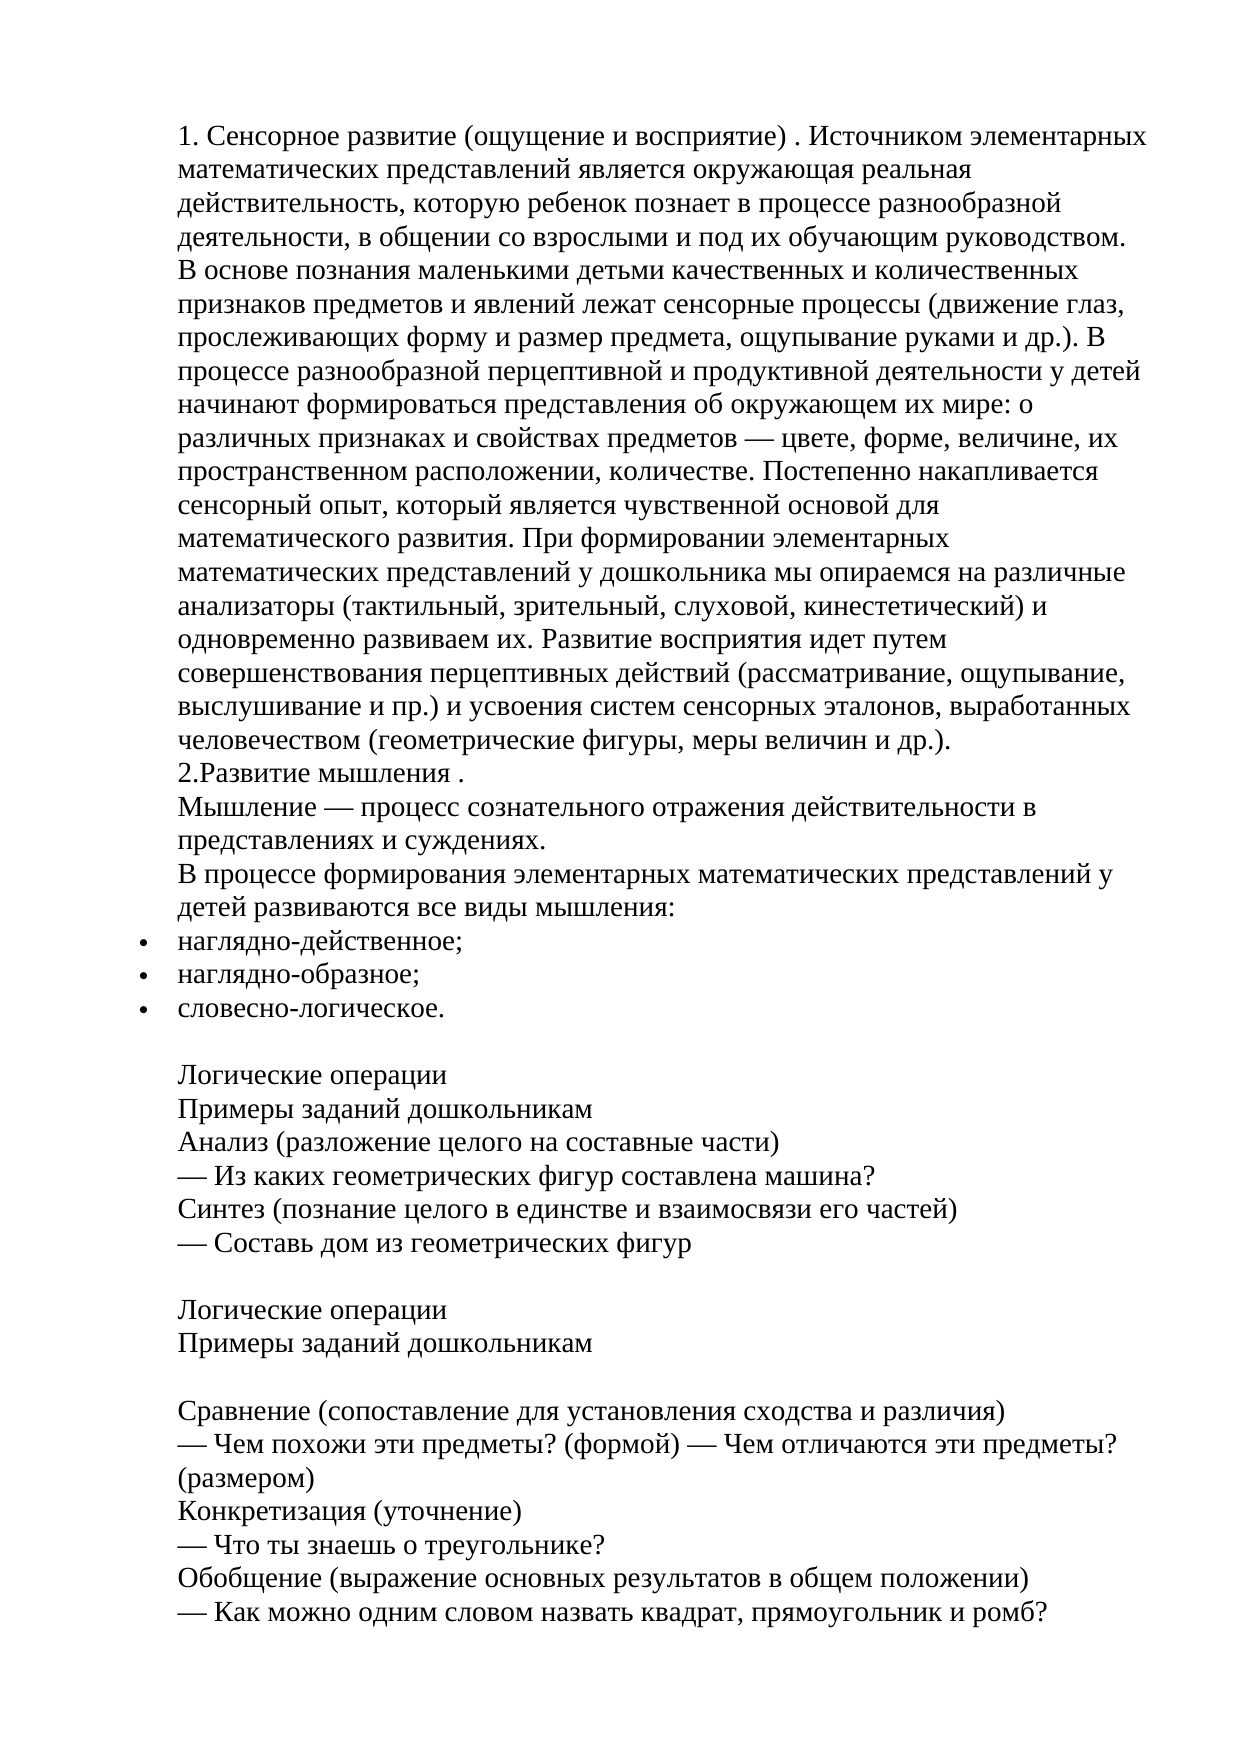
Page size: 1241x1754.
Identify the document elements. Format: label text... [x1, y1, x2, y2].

text Логические операции [177, 1292, 1152, 1326]
text Анализ (разложение целого на составные части) [177, 1124, 1152, 1158]
text В основе познания маленькими детьми качественных и количественных признаков предметов и явлений лежат сенсорные процессы (движение глаз, прослеживающих форму и размер предмета, ощупывание руками и др.). В процессе разнообразной перцептивной и продуктивной деятельности у детей начинают формироваться представления об окружающем их мире: о различных признаках и свойствах предметов — цвете, форме, величине, их пространственном расположении, количестве. Постепенно накапливается сенсорный опыт, который является чувственной основой для математического развития. При формировании элементарных математических представлений у дошкольника мы опираемся на различные анализаторы (тактильный, зрительный, слуховой, кинестетический) и одновременно развиваем их. Развитие восприятия идет путем совершенствования перцептивных действий (рассматривание, ощупывание, выслушивание и пр.) и усвоения систем сенсорных эталонов, выработанных человечеством (геометрические фигуры, меры величин и др.). [177, 252, 1152, 755]
text 2.Развитие мышления . [177, 755, 1152, 789]
list словесно-логическое. [140, 990, 1152, 1024]
text — Из каких геометрических фигур составлена машина? [177, 1158, 1152, 1191]
text — Чем похожи эти предметы? (формой) — Чем отличаются эти предметы? (размером) [177, 1426, 1152, 1493]
text Конкретизация (уточнение) [177, 1493, 1152, 1527]
text — Составь дом из геометрических фигур [177, 1225, 1152, 1258]
list наглядно-образное; [140, 957, 1152, 990]
text Обобщение (выражение основных результатов в общем положении) [177, 1560, 1152, 1594]
text Примеры заданий дошкольникам [177, 1326, 1152, 1359]
text Примеры заданий дошкольникам [177, 1091, 1152, 1124]
text Логические операции [177, 1057, 1152, 1091]
text — Что ты знаешь о треугольнике? [177, 1527, 1152, 1560]
list наглядно-действенное; [140, 923, 1152, 957]
text Сравнение (сопоставление для установления сходства и различия) [177, 1393, 1152, 1426]
text Синтез (познание целого в единстве и взаимосвязи его частей) [177, 1191, 1152, 1225]
text В процессе формирования элементарных математических представлений у детей развиваются все виды мышления: [177, 856, 1152, 923]
text 1. Сенсорное развитие (ощущение и восприятие) . Источником элементарных математических представлений является окружающая реальная действительность, которую ребенок познает в процессе разнообразной деятельности, в общении со взрослыми и под их обучающим руководством. [177, 118, 1152, 252]
text — Как можно одним словом назвать квадрат, прямоугольник и ромб? [177, 1594, 1152, 1627]
text Мышление — процесс сознательного отражения действительности в представлениях и суждениях. [177, 789, 1152, 856]
